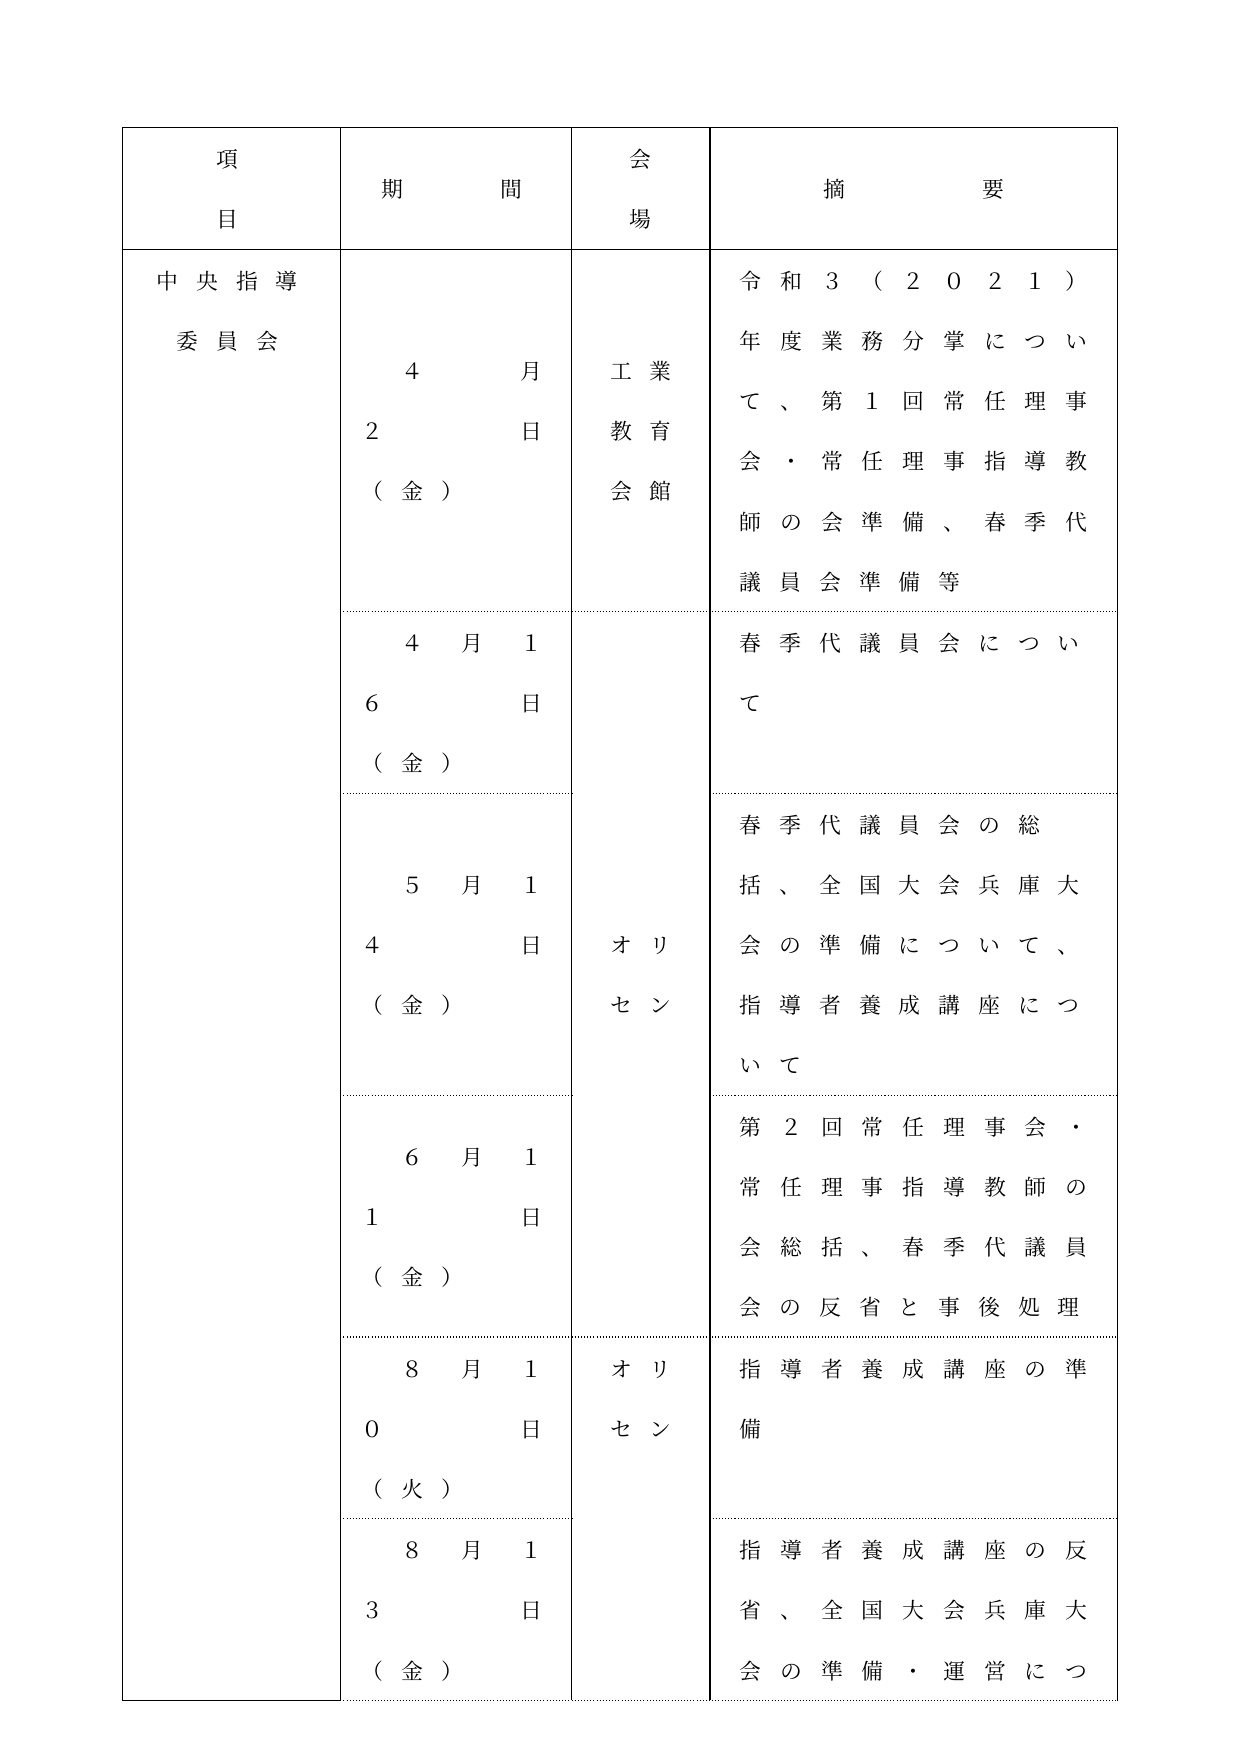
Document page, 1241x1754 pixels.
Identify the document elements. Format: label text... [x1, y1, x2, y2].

table_cell 指導者養成講座の準備 [711, 1336, 1117, 1518]
table_cell 令和３（２０２１）年度業務分掌について、第１回常任理事会・常任理事指導教師の会準備、春季代議員会準備等 [711, 250, 1117, 611]
table_header 会 場 [572, 128, 709, 248]
table_cell ４月１６日（金） [341, 611, 571, 792]
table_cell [711, 1518, 1117, 1700]
table_header 摘 要 [711, 128, 1117, 248]
table_header 項 目 [123, 128, 340, 248]
table_cell 春季代議員会の総括、全国大会兵庫大会の準備について、指導者養成講座について [711, 793, 1117, 1094]
table_cell ８月１３日（金） [341, 1518, 571, 1700]
table_cell ６月１１日（金） [341, 1095, 571, 1336]
table_cell オリセン [572, 1336, 709, 1700]
table_cell 第２回常任理事会・常任理事指導教師の会総括、春季代議員会の反省と事後処理 [711, 1095, 1117, 1336]
table_header 期 間 [341, 128, 571, 248]
table_cell ８月１０日（火） [341, 1336, 571, 1518]
table_cell ４月 ２日（金） [341, 250, 571, 611]
table_cell 春季代議員会について [711, 611, 1117, 792]
table_cell 工業教育 会館 [572, 250, 709, 611]
table_cell オリセン [572, 611, 709, 1336]
table_cell 中央指導委員会 [123, 250, 340, 1700]
table_cell ５月１４日（金） [341, 793, 571, 1094]
